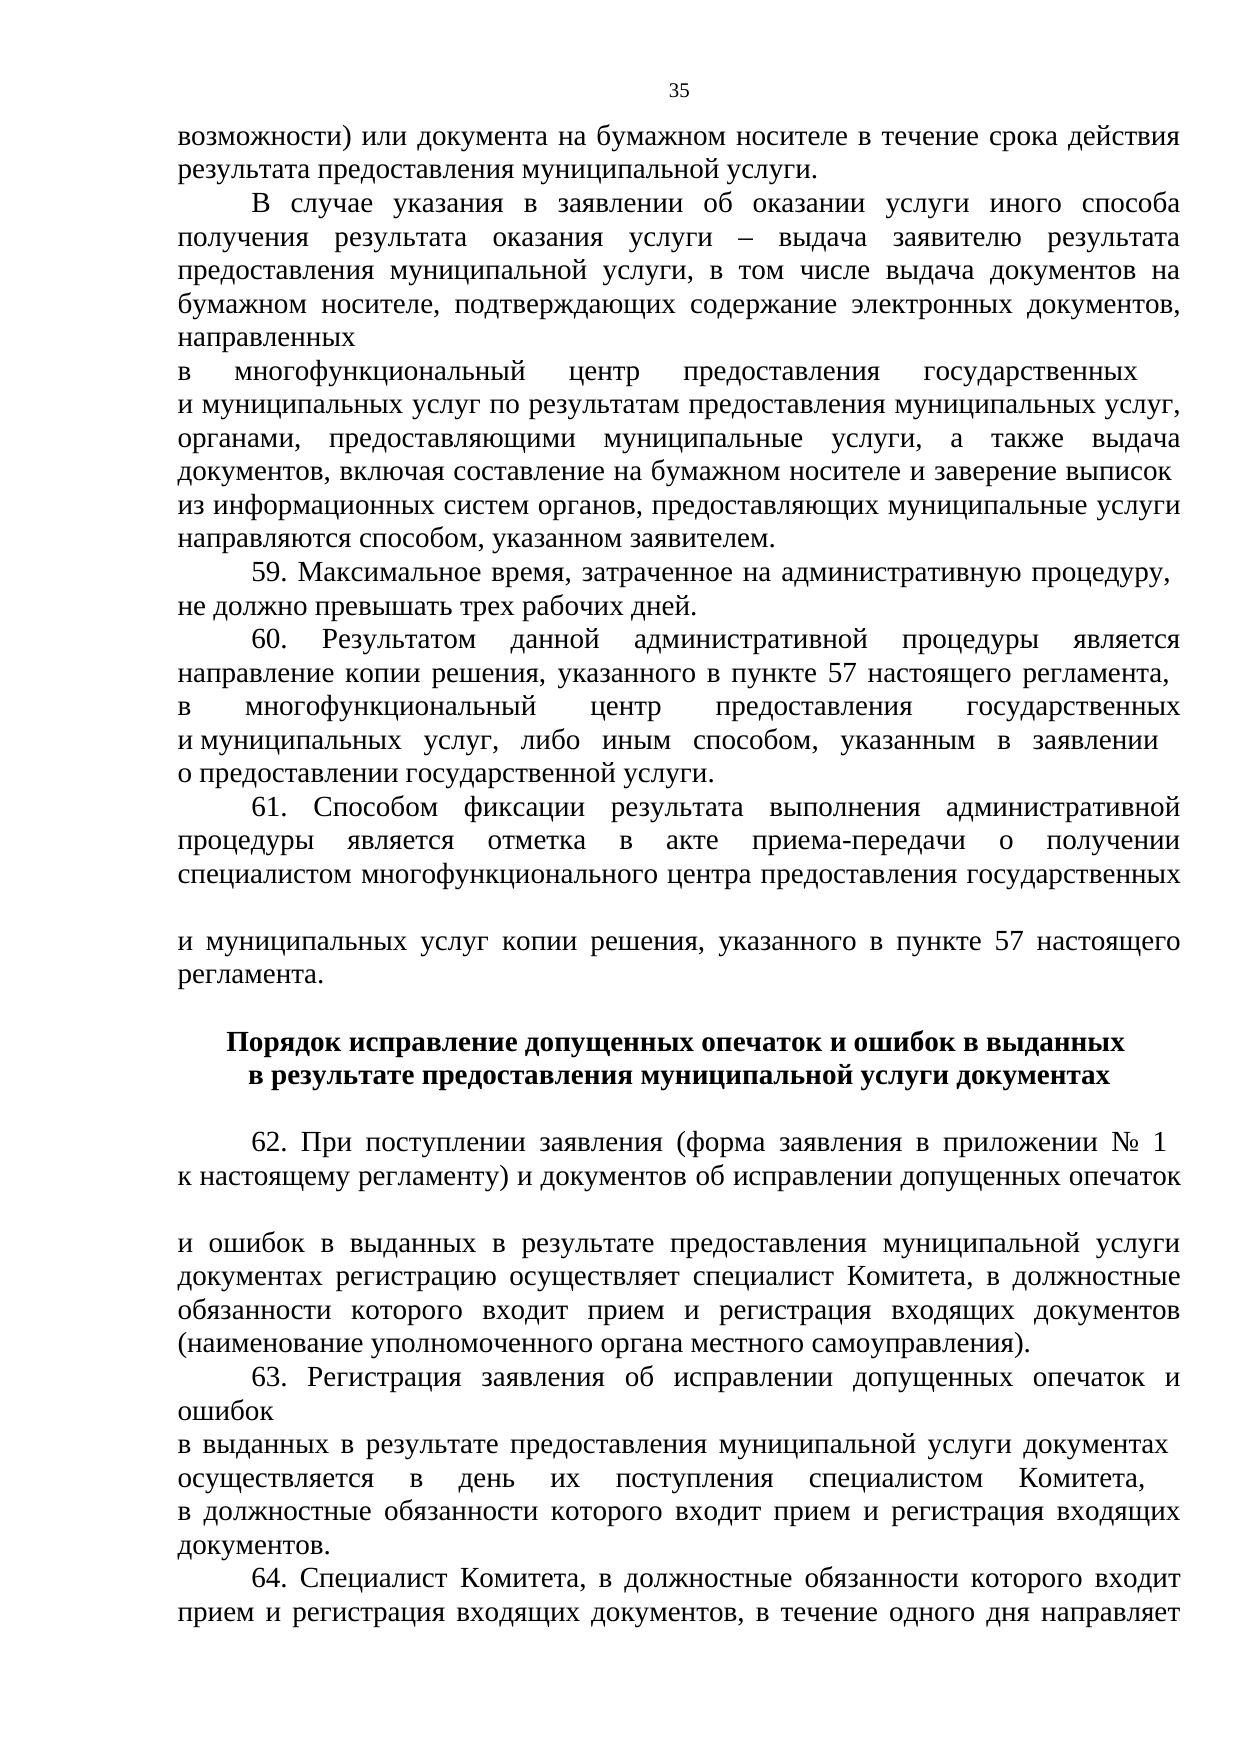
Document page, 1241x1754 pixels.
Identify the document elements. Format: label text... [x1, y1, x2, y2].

text В случае указания в заявлении об оказании услуги иного способа получения результата оказания услуги – выдача заявителю результата предоставления муниципальной услуги, в том числе выдача документов на бумажном носителе, подтверждающих содержание электронных документов, направленных в многофункциональный центр предоставления государственных и муниципальных услуг по результатам предоставления муниципальных услуг, органами, предоставляющими муниципальные услуги, а также выдача документов, включая составление на бумажном носителе и заверение выписок из информационных систем органов, предоставляющих муниципальные услуги направляются способом, указанном заявителем. [177, 185, 1181, 554]
text 59. Максимальное время, затраченное на административную процедуру, не должно превышать трех рабочих дней. [177, 554, 1181, 621]
text Порядок исправление допущенных опечаток и ошибок в выданных в результате предоставления муниципальной услуги документах [177, 1024, 1181, 1091]
text 63. Регистрация заявления об исправлении допущенных опечаток и ошибок в выданных в результате предоставления муниципальной услуги документах осуществляется в день их поступления специалистом Комитета, в должностные обязанности которого входит прием и регистрация входящих документов. [177, 1359, 1181, 1560]
text 62. При поступлении заявления (форма заявления в приложении № 1 к настоящему регламенту) и документов об исправлении допущенных опечаток и ошибок в выданных в результате предоставления муниципальной услуги документах регистрацию осуществляет специалист Комитета, в должностные обязанности которого входит прием и регистрация входящих документов (наименование уполномоченного органа местного самоуправления). [177, 1124, 1181, 1359]
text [177, 1560, 1181, 1627]
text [177, 118, 1181, 185]
text 60. Результатом данной административной процедуры является направление копии решения, указанного в пункте 57 настоящего регламента, в многофункциональный центр предоставления государственных и муниципальных услуг, либо иным способом, указанным в заявлении о предоставлении государственной услуги. [177, 621, 1181, 789]
text 61. Способом фиксации результата выполнения административной процедуры является отметка в акте приема-передачи о получении специалистом многофункционального центра предоставления государственных и муниципальных услуг копии решения, указанного в пункте 57 настоящего регламента. [177, 789, 1181, 990]
